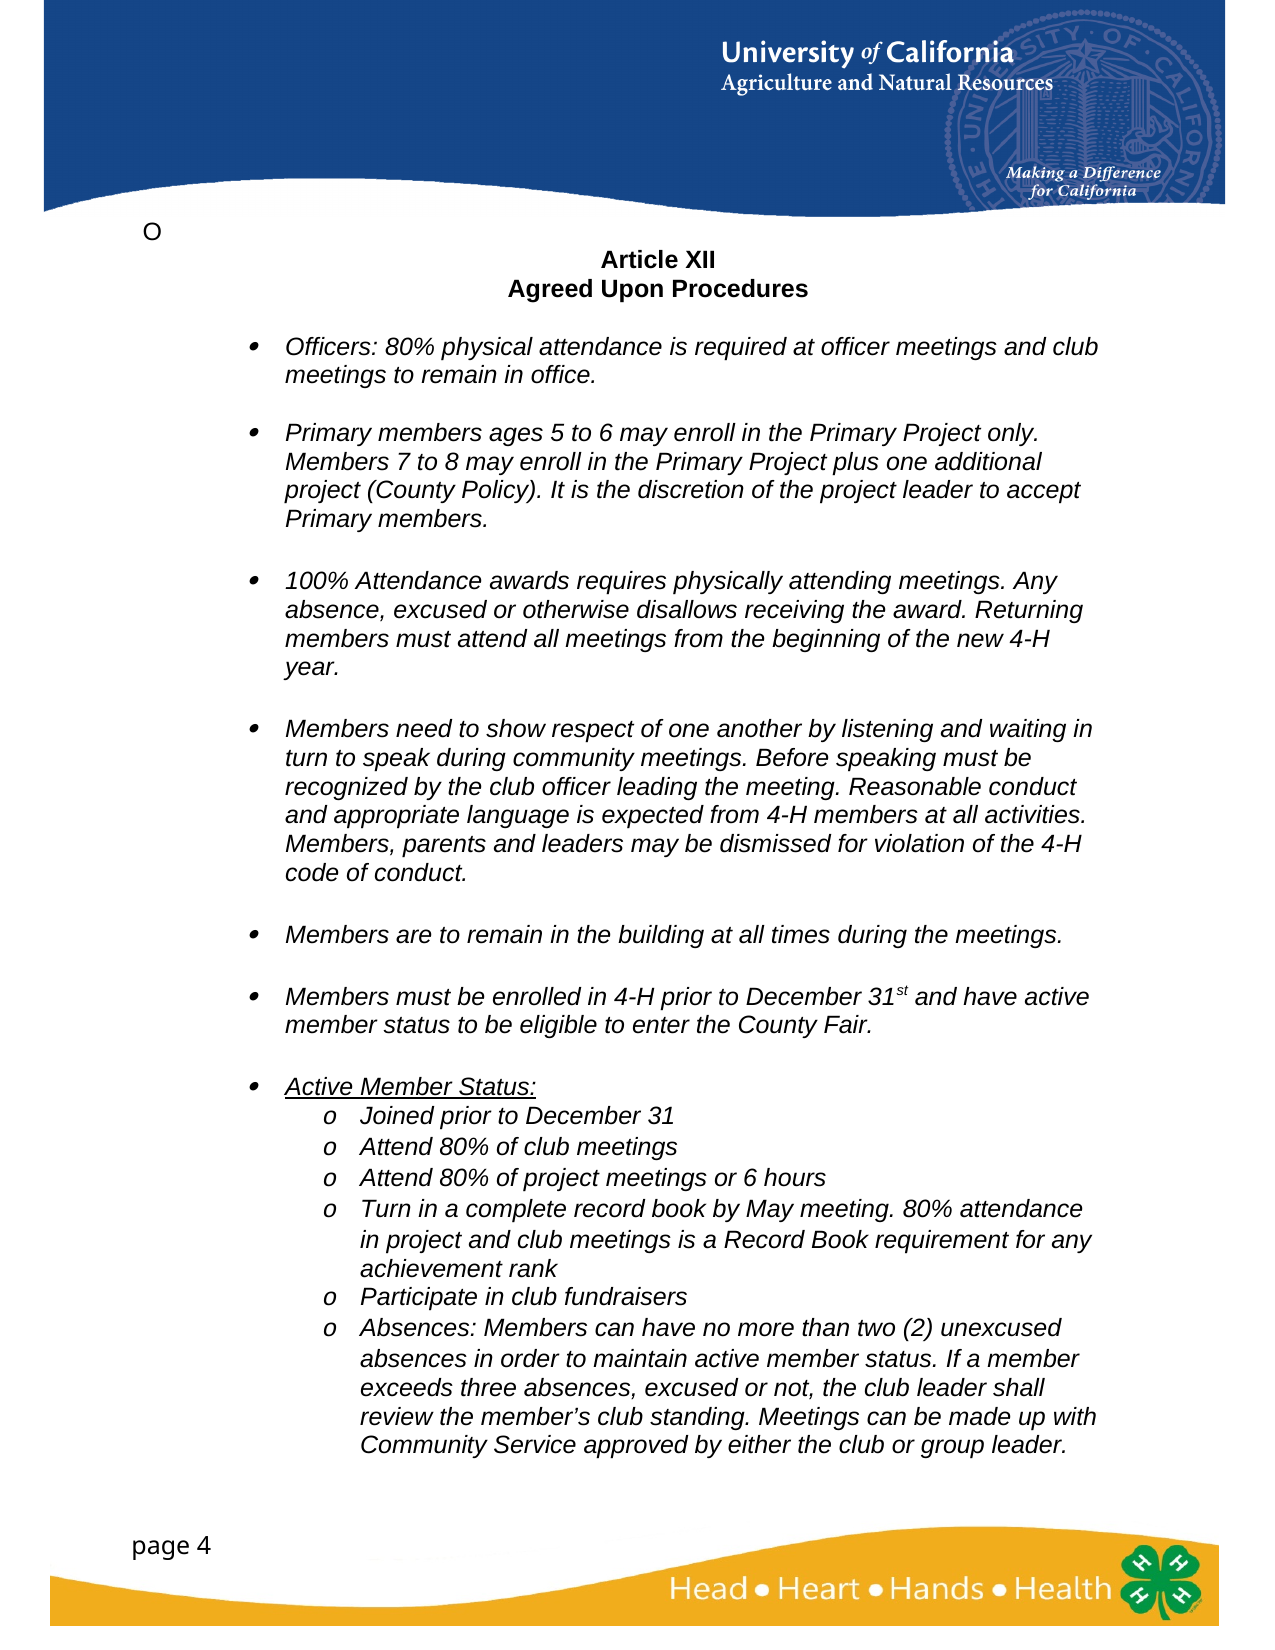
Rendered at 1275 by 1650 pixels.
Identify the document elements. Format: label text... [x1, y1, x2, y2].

picture [50, 1521, 1219, 1626]
table_cell Article XII Agreed Upon Procedures Officers: 80% physical attendance is required at officer meetings and club meetings to remain in office. Primary members ages 5 to 6 may enroll in the Primary Project only. Members 7 to 8 may enroll in the Primary Project plus one additional project (County Policy). It is the discretion of the project leader to accept Primary members. 100% Attendance awards requires physically attending meetings. Any absence, excused or otherwise disallows receiving the award. Returning members must attend all meetings from the beginning of the new 4-H year. Members need to show respect of one another by listening and waiting in turn to speak during community meetings. Before speaking must be recognized by the club officer leading the meeting. Reasonable conduct and appropriate language is expected from 4-H members at all activities. Members, parents and leaders may be dismissed for violation of the 4-H code of conduct. Members are to remain in the building at all times during the meetings. Members must be enrolled in 4-H prior to December 31st and have active member status to be eligible to enter the County Fair. Active Member Status: Joined prior to December 31 Attend 80% of club meetings Attend 80% of project meetings or 6 hours Turn in a complete record book by May meeting. 80% attendance in project and club meetings is a Record Book requirement for any achievement rank Participate in club fundraisers Absences: Members can have no more than two (2) unexcused absences in order to maintain active member status. If a member exceeds three absences, excused or not, the club leader shall review the member’s club standing. Meetings can be made up with Community Service approved by either the club or group leader. [199, 217, 1117, 1517]
picture [43, 0, 1226, 217]
table_cell O [131, 217, 199, 1517]
